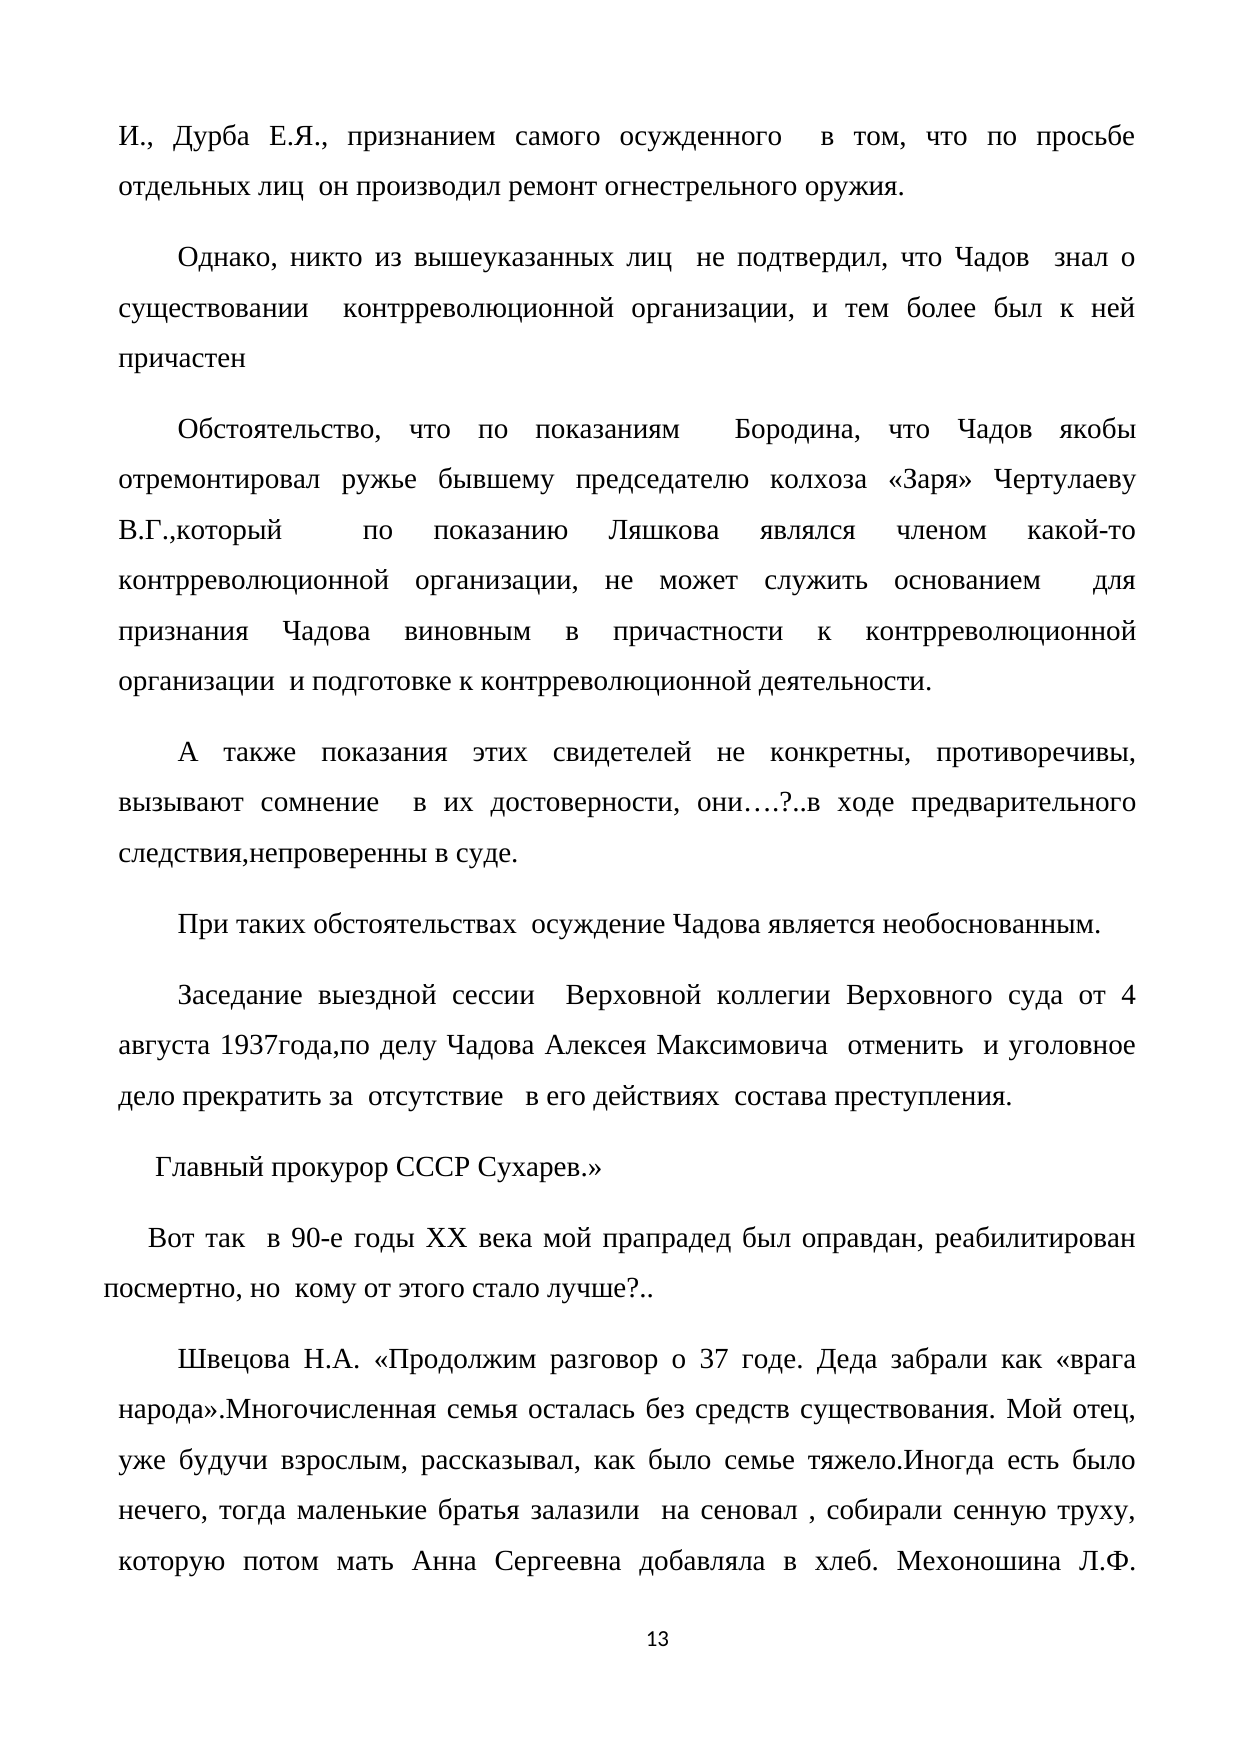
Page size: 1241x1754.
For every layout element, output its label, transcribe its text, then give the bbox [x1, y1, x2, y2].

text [118, 118, 1137, 202]
text Заседание выездной сессии Верховной коллегии Верховного суда от 4 августа 1937года,по делу Чадова Алексея Максимовича отменить и уголовное дело прекратить за отсутствие в его действиях состава преступления. [118, 977, 1137, 1111]
text Обстоятельство, что по показаниям Бородина, что Чадов якобы отремонтировал ружье бывшему председателю колхоза «Заря» Чертулаеву В.Г.,который по показанию Ляшкова являлся членом какой-то контрреволюционной организации, не может служить основанием для признания Чадова виновным в причастности к контрреволюционной организации и подготовке к контрреволюционной деятельности. [118, 411, 1137, 696]
text Вот так в 90-е годы ХХ века мой прапрадед был оправдан, реабилитирован посмертно, но кому от этого стало лучше?.. [103, 1220, 1137, 1304]
text При таких обстоятельствах осуждение Чадова является необоснованным. [118, 906, 1137, 939]
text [118, 1341, 1137, 1576]
text А также показания этих свидетелей не конкретны, противоречивы, вызывают сомнение в их достоверности, они….?..в ходе предварительного следствия,непроверенны в суде. [118, 734, 1137, 868]
text Однако, никто из вышеуказанных лиц не подтвердил, что Чадов знал о существовании контрреволюционной организации, и тем более был к ней причастен [118, 239, 1137, 374]
text Главный прокурор СССР Сухарев.» [103, 1149, 1137, 1182]
